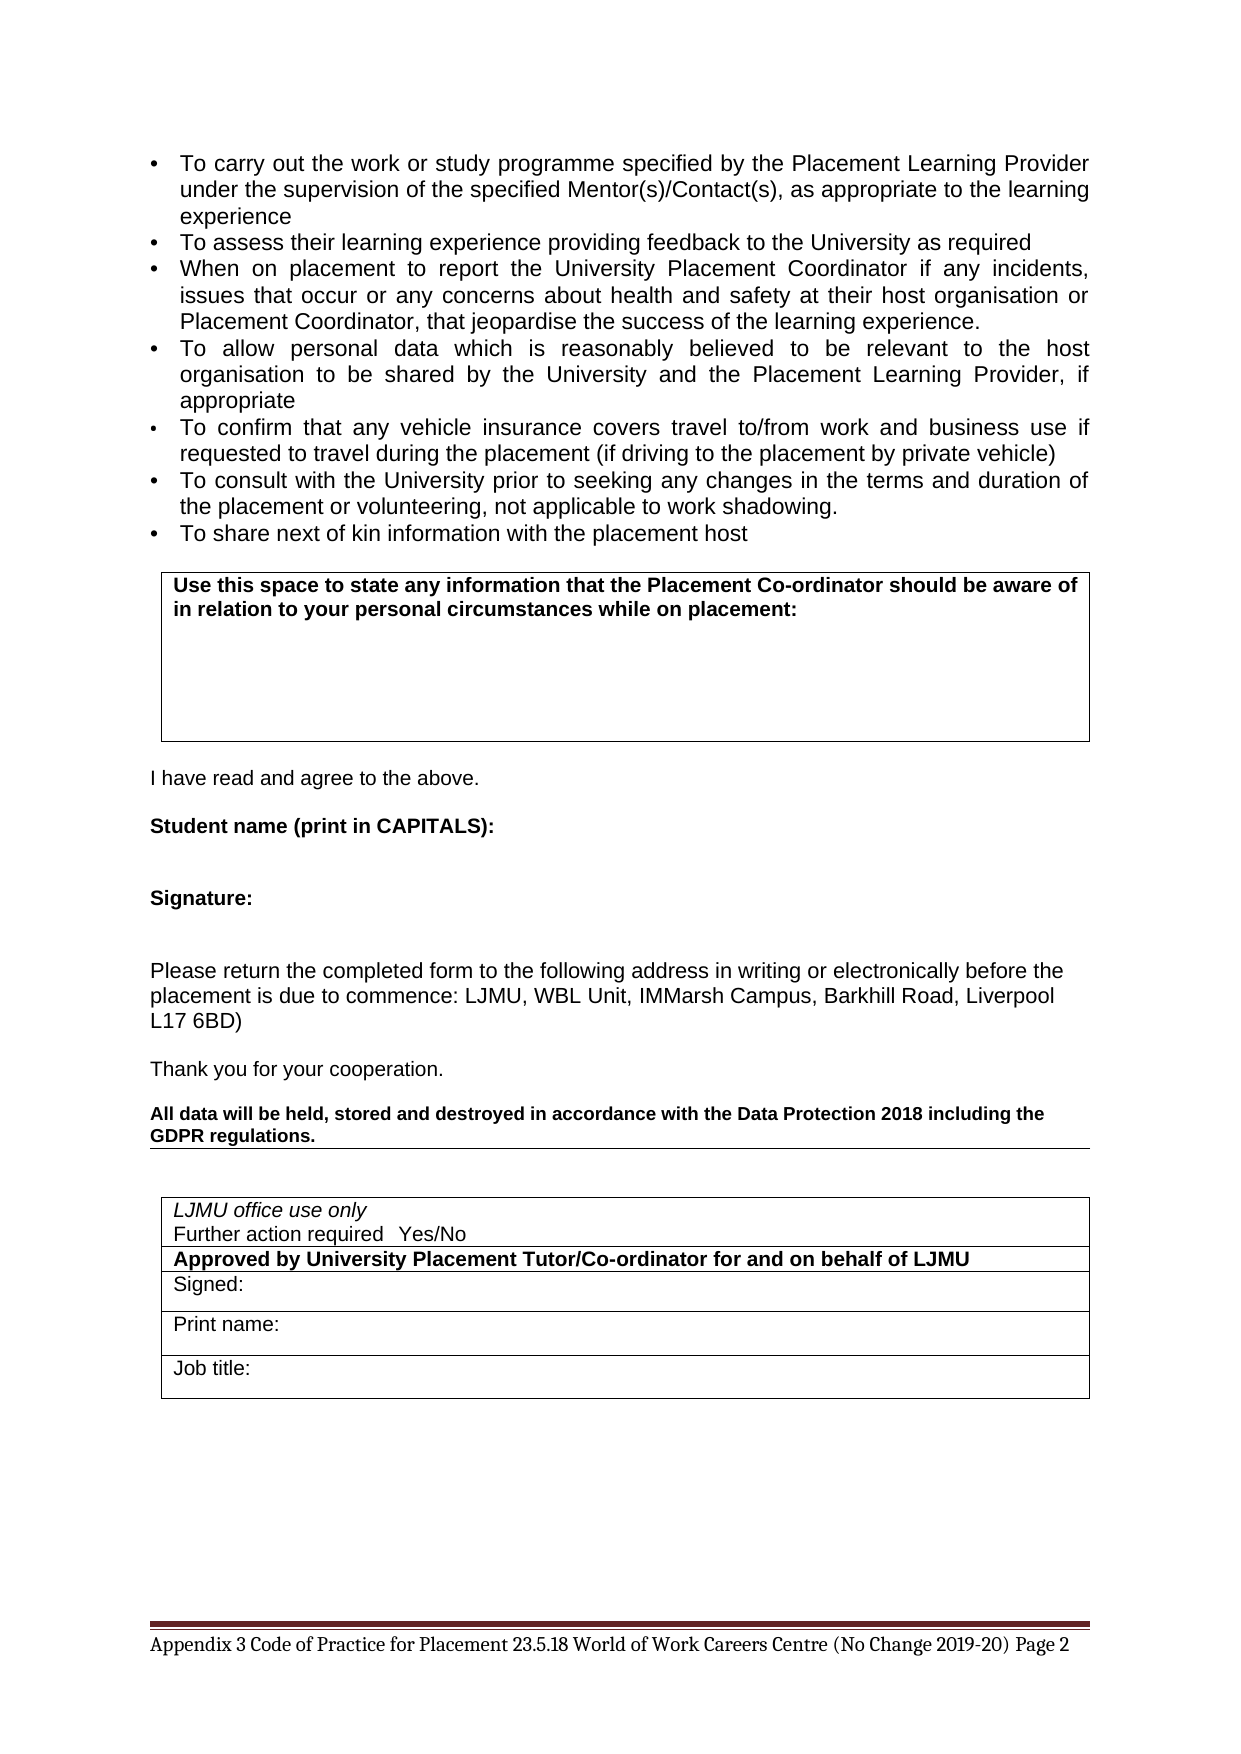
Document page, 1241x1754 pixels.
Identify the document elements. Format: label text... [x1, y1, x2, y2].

table_header LJMU office use only Further action required Yes/No [162, 1198, 1089, 1246]
table_cell Approved by University Placement Tutor/Co-ordinator for and on behalf of LJMU [162, 1247, 1089, 1271]
text To allow personal data which is reasonably believed to be relevant to the host organisation to be shared by the University and the Placement Learning Provider, if appropriate [150, 334, 1090, 413]
table_header Use this space to state any information that the Placement Co-ordinator should be aware of in relation to your personal circumstances while on placement: [162, 573, 1089, 741]
text Thank you for your cooperation. [150, 1057, 1090, 1081]
text Signature: [150, 886, 1090, 910]
text All data will be held, stored and destroyed in accordance with the Data Protection 2018 including the GDPR regulations. [150, 1103, 1090, 1148]
table_cell Signed: [162, 1272, 1089, 1311]
table_cell Print name: [162, 1312, 1089, 1355]
text I have read and agree to the above. [150, 766, 1090, 790]
text To carry out the work or study programme specified by the Placement Learning Provider under the supervision of the specified Mentor(s)/Contact(s), as appropriate to the learning experience [150, 150, 1090, 229]
text Please return the completed form to the following address in writing or electronically before the placement is due to commence: LJMU, WBL Unit, IMMarsh Campus, Barkhill Road, Liverpool L17 6BD) [150, 958, 1090, 1033]
text Student name (print in CAPITALS): [150, 814, 1090, 838]
text When on placement to report the University Placement Coordinator if any incidents, issues that occur or any concerns about health and safety at their host organisation or Placement Coordinator, that jeopardise the success of the learning experience. [150, 255, 1090, 334]
table_cell Job title: [162, 1356, 1089, 1397]
text To consult with the University prior to seeking any changes in the terms and duration of the placement or volunteering, not applicable to work shadowing. [150, 467, 1090, 519]
text To assess their learning experience providing feedback to the University as required [150, 229, 1090, 255]
text To confirm that any vehicle insurance covers travel to/from work and business use if requested to travel during the placement (if driving to the placement by private vehicle) [150, 413, 1090, 467]
text To share next of kin information with the placement host [150, 519, 1090, 546]
